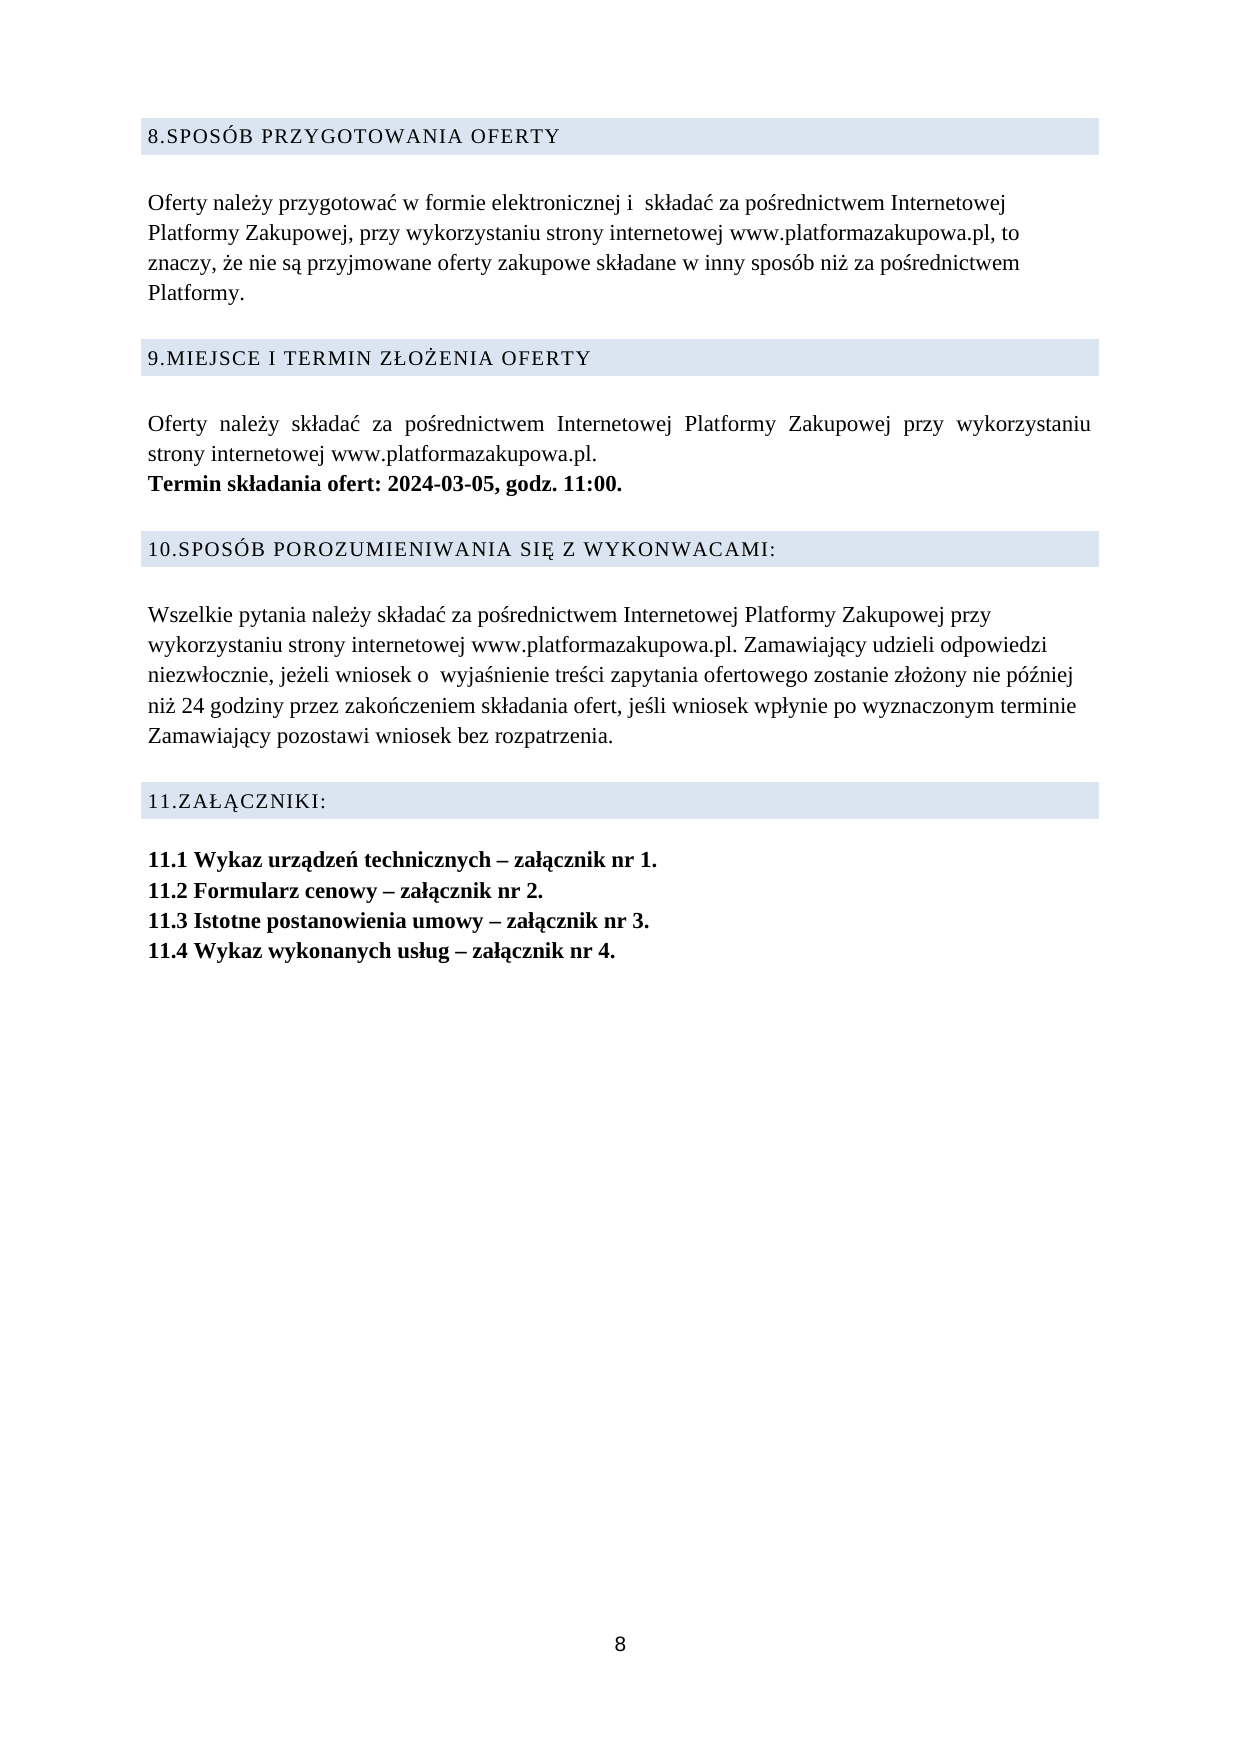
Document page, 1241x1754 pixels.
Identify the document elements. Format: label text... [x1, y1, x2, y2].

subtitle 8.sposób przygotowania oferty [148, 125, 1093, 148]
text 11.2 Formularz cenowy – załącznik nr 2. [148, 877, 1093, 903]
text 11.4 Wykaz wykonanych usług – załącznik nr 4. [148, 937, 1093, 963]
list Oferty należy składać za pośrednictwem Internetowej Platformy Zakupowej przy wykorzystaniu strony internetowej www.platformazakupowa.pl. [148, 410, 1093, 466]
subtitle 11.ZałącznikI: [148, 789, 1093, 813]
text Oferty należy przygotować w formie elektronicznej i składać za pośrednictwem Internetowej Platformy Zakupowej, przy wykorzystaniu strony internetowej www.platformazakupowa.pl, to znaczy, że nie są przyjmowane oferty zakupowe składane w inny sposób niż za pośrednictwem Platformy. [148, 188, 1093, 306]
list Termin składania ofert: 2024-03-05, godz. 11:00. [148, 470, 1093, 497]
text 11.3 Istotne postanowienia umowy – załącznik nr 3. [148, 907, 1093, 933]
text Wszelkie pytania należy składać za pośrednictwem Internetowej Platformy Zakupowej przy wykorzystaniu strony internetowej www.platformazakupowa.pl. Zamawiający udzieli odpowiedzi niezwłocznie, jeżeli wniosek o wyjaśnienie treści zapytania ofertowego zostanie złożony nie później niż 24 godziny przez zakończeniem składania ofert, jeśli wniosek wpłynie po wyznaczonym terminie [148, 601, 1093, 718]
subtitle 10.sposób porozumieniwania się z wykonwacami: [148, 537, 1093, 561]
subtitle 9.Miejsce i termin złożenia oferty [148, 346, 1093, 370]
text Zamawiający pozostawi wniosek bez rozpatrzenia. [148, 722, 1093, 748]
text 11.1 Wykaz urządzeń technicznych – załącznik nr 1. [148, 846, 1093, 873]
